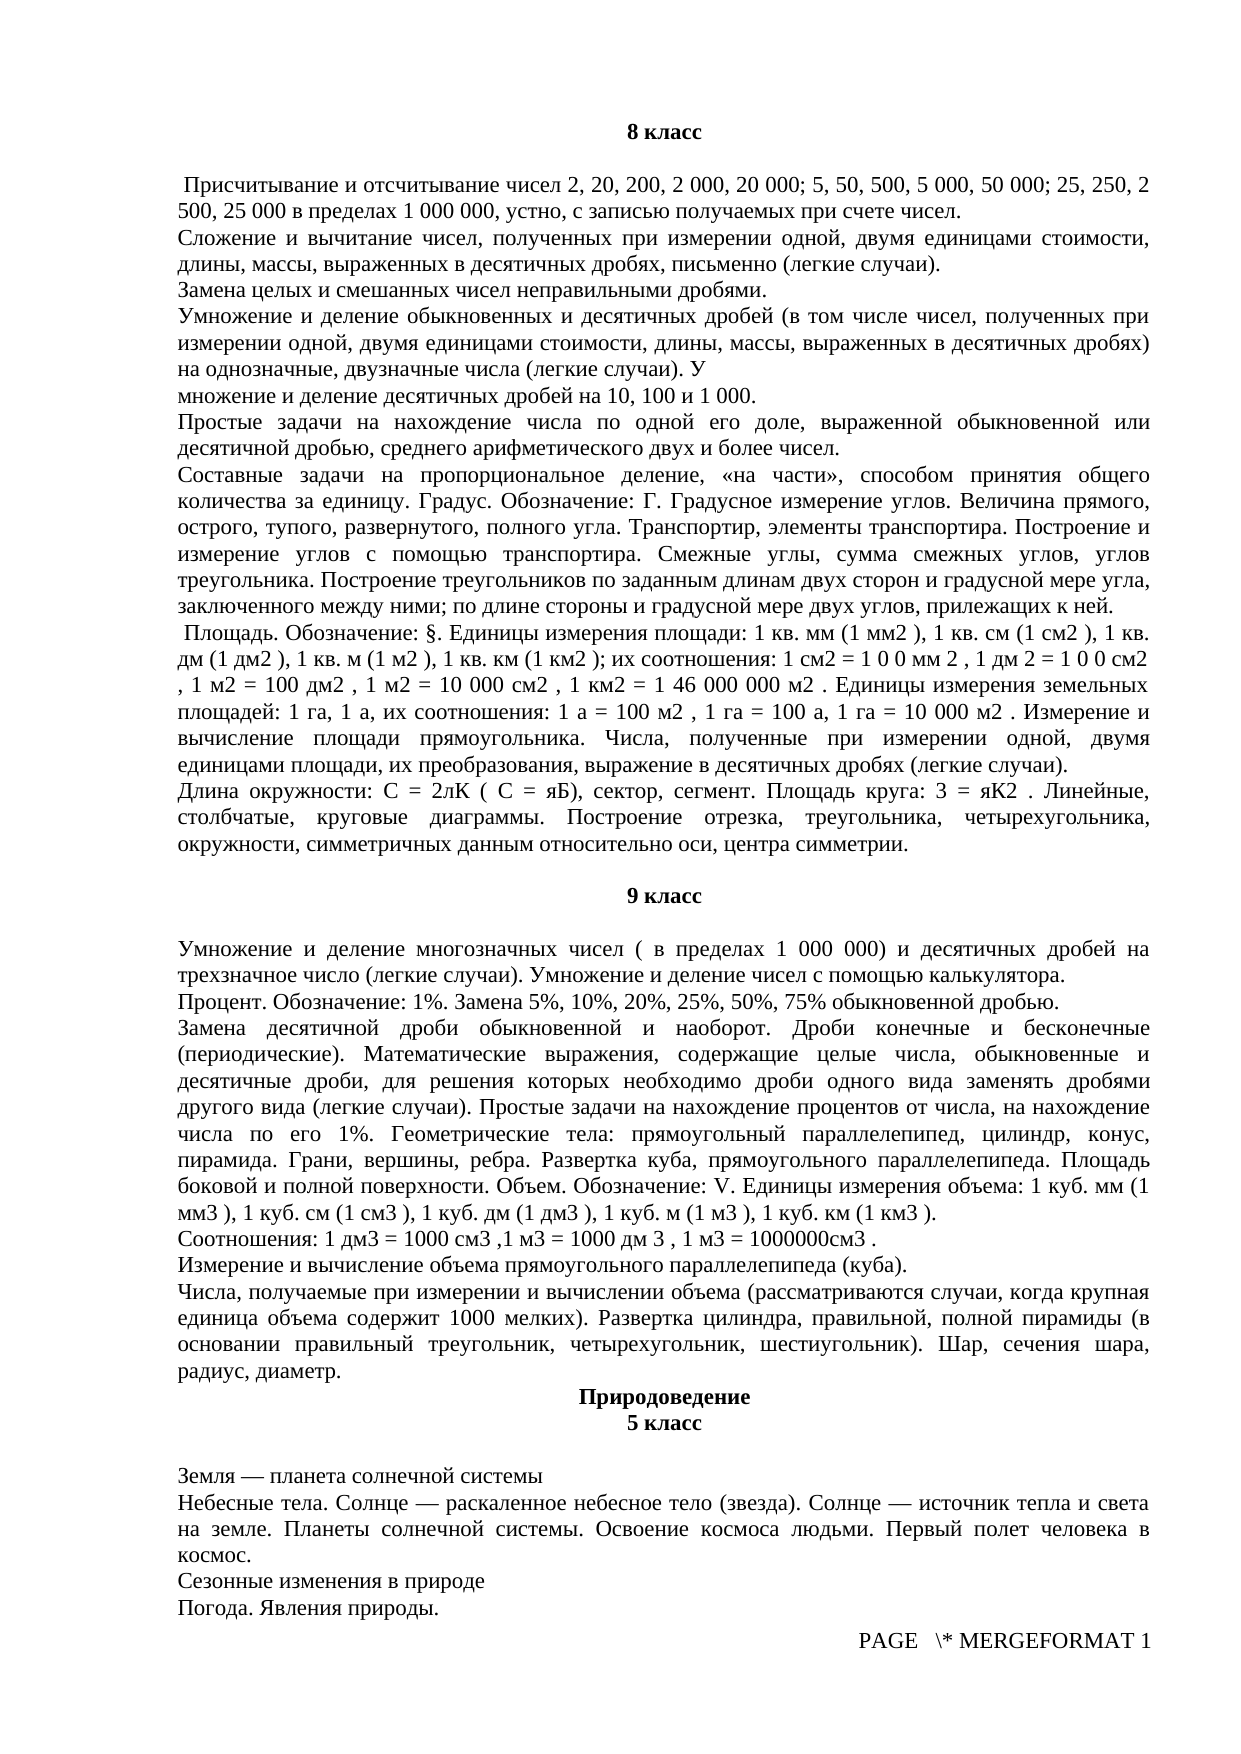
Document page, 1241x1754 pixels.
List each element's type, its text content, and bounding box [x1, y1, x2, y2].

text Составные задачи на пропорциональное деление, «на части», способом принятия общего количества за единицу. Градус. Обозначение: Г. Градусное измерение углов. Величина прямого, острого, тупого, развернутого, полного угла. Транспортир, элементы транспортира. Построение и измерение углов с помощью транспортира. Смежные углы, сумма смежных углов, углов треугольника. Построение треугольников по заданным длинам двух сторон и градусной мере угла, заключенного между ними; по длине стороны и градусной мере двух углов, прилежащих к ней. [177, 461, 1152, 619]
text Длина окружности: С = 2лК ( С = яБ), сектор, сегмент. Площадь круга: 3 = яК2 . Линейные, столбчатые, круговые диаграммы. Построение отрезка, треугольника, четырехугольника, окружности, симметричных данным относительно оси, центра симметрии. [177, 777, 1152, 856]
text Числа, получаемые при измерении и вычислении объема (рассматриваются случаи, когда крупная единица объема содержит 1000 мелких). Развертка цилиндра, правильной, полной пирамиды (в основании правильный треугольник, четырехугольник, шестиугольник). Шар, сечения шара, радиус, диаметр. [177, 1278, 1152, 1383]
text 9 класс [177, 882, 1152, 909]
text Замена десятичной дроби обыкновенной и наоборот. Дроби конечные и бесконечные (периодические). Математические выражения, содержащие целые числа, обыкновенные и десятичные дроби, для решения которых необходимо дроби одного вида заменять дробями другого вида (легкие случаи). Простые задачи на нахождение процентов от числа, на нахождение числа по его 1%. Геометрические тела: прямоугольный параллелепипед, цилиндр, конус, пирамида. Грани, вершины, ребра. Развертка куба, прямоугольного параллелепипеда. Площадь боковой и полной поверхности. Объем. Обозначение: V. Единицы измерения объема: 1 куб. мм (1 мм3 ), 1 куб. см (1 см3 ), 1 куб. дм (1 дм3 ), 1 куб. м (1 м3 ), 1 куб. км (1 км3 ). [177, 1014, 1152, 1225]
text множение и деление десятичных дробей на 10, 100 и 1 000. [177, 382, 1152, 408]
text Присчитывание и отсчитывание чисел 2, 20, 200, 2 000, 20 000; 5, 50, 500, 5 000, 50 000; 25, 250, 2 500, 25 000 в пределах 1 000 000, устно, с записью получаемых при счете чисел. [177, 171, 1152, 223]
text Природоведение [177, 1383, 1152, 1409]
text Простые задачи на нахождение числа по одной его доле, выраженной обыкновенной или десятичной дробью, среднего арифметического двух и более чисел. [177, 408, 1152, 461]
text Небесные тела. Солнце — раскаленное небесное тело (звезда). Солнце — источник тепла и света на земле. Планеты солнечной системы. Освоение космоса людьми. Первый полет человека в космос. [177, 1488, 1152, 1568]
text Соотношения: 1 дм3 = 1000 см3 ,1 м3 = 1000 дм 3 , 1 м3 = 1000000см3 . [177, 1225, 1152, 1251]
text Сезонные изменения в природе [177, 1568, 1152, 1594]
text 5 класс [177, 1409, 1152, 1436]
text Замена целых и смешанных чисел неправильными дробями. [177, 276, 1152, 303]
text 8 класс [177, 118, 1152, 144]
text Сложение и вычитание чисел, полученных при измерении одной, двумя единицами стоимости, длины, массы, выраженных в десятичных дробях, письменно (легкие случаи). [177, 223, 1152, 276]
text Измерение и вычисление объема прямоугольного параллелепипеда (куба). [177, 1251, 1152, 1278]
text Умножение и деление многозначных чисел ( в пределах 1 000 000) и десятичных дробей на трехзначное число (легкие случаи). Умножение и деление чисел с помощью калькулятора. [177, 935, 1152, 988]
text Площадь. Обозначение: §. Единицы измерения площади: 1 кв. мм (1 мм2 ), 1 кв. см (1 см2 ), 1 кв. дм (1 дм2 ), 1 кв. м (1 м2 ), 1 кв. км (1 км2 ); их соотношения: 1 см2 = 1 0 0 мм 2 , 1 дм 2 = 1 0 0 см2 , 1 м2 = 100 дм2 , 1 м2 = 10 000 см2 , 1 км2 = 1 46 000 000 м2 . Единицы измерения земельных площадей: 1 га, 1 а, их соотношения: 1 а = 100 м2 , 1 га = 100 а, 1 га = 10 000 м2 . Измерение и вычисление площади прямоугольника. Числа, полученные при измерении одной, двумя единицами площади, их преобразования, выражение в десятичных дробях (легкие случаи). [177, 619, 1152, 777]
text Земля — планета солнечной системы [177, 1462, 1152, 1488]
text Умножение и деление обыкновенных и десятичных дробей (в том числе чисел, полученных при измерении одной, двумя единицами стоимости, длины, массы, выраженных в десятичных дробях) на однозначные, двузначные числа (легкие случаи). У [177, 303, 1152, 382]
text Погода. Явления природы. [177, 1594, 1152, 1620]
text Процент. Обозначение: 1%. Замена 5%, 10%, 20%, 25%, 50%, 75% обыкновенной дробью. [177, 988, 1152, 1014]
